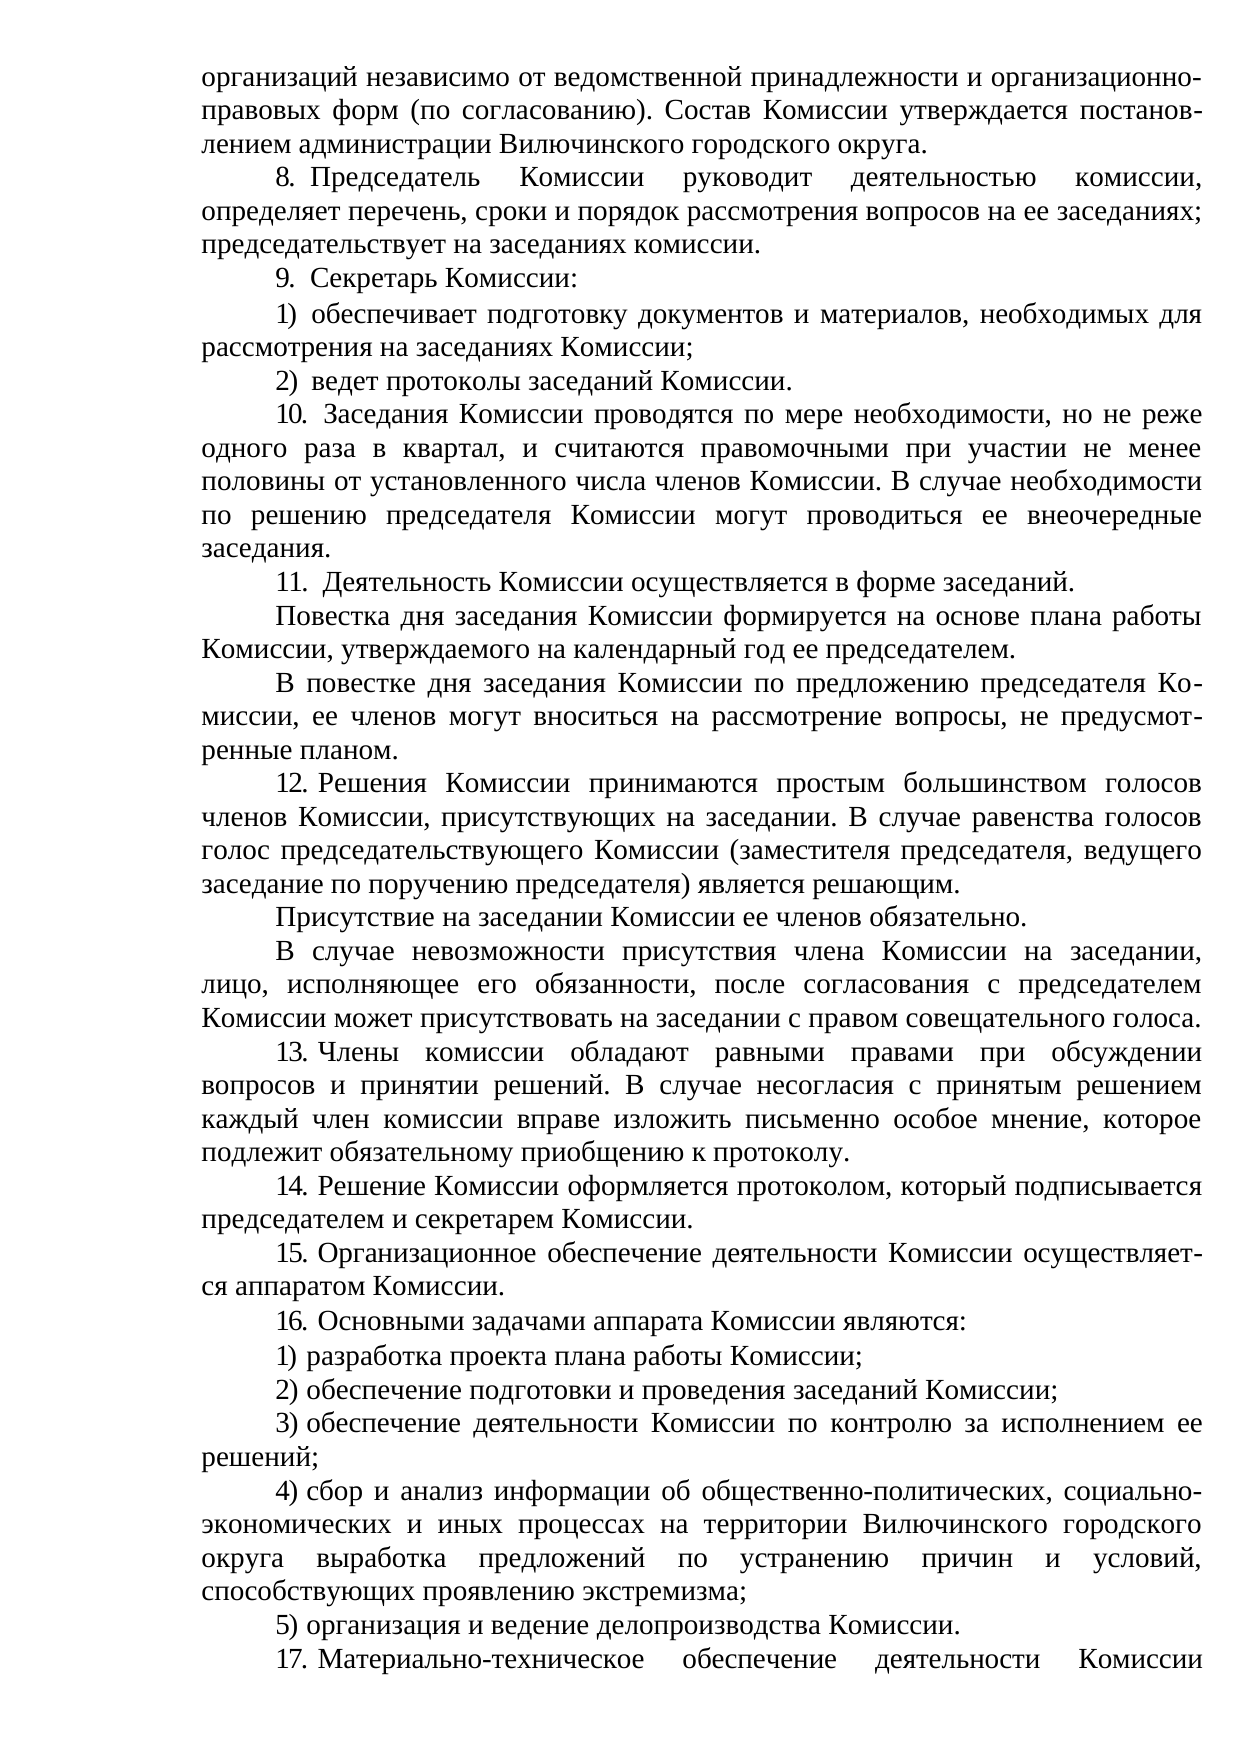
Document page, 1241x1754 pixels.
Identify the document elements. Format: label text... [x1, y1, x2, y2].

list Основными задачами аппарата Комиссии являются: [201, 1303, 1203, 1337]
list разработка проекта плана работы Комиссии; [201, 1339, 1203, 1373]
text 11. Деятельность Комиссии осуществляется в форме заседаний. [201, 565, 1203, 598]
text Повестка дня заседания Комиссии формируется на основе плана работы Комиссии, утверждаемого на календарный год ее председателем. [201, 598, 1203, 665]
list обеспечение деятельности Комиссии по контролю за исполнением ее решений; [201, 1406, 1203, 1473]
list Председатель Комиссии руководит деятельностью комиссии, определяет перечень, сроки и порядок рассмотрения вопросов на ее заседаниях; председательствует на заседаниях комиссии. [201, 160, 1203, 260]
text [201, 59, 1203, 160]
list обеспечение подготовки и проведения заседаний Комиссии; [201, 1373, 1203, 1406]
list обеспечивает подготовку документов и материалов, необходимых для рассмотрения на заседаниях Комиссии; [201, 296, 1203, 363]
list ведет протоколы заседаний Комиссии. [201, 363, 1203, 397]
text Присутствие на заседании Комиссии ее членов обязательно. [201, 900, 1203, 934]
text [201, 1641, 1203, 1675]
list Секретарь Комиссии: [201, 260, 1203, 294]
text 10. Заседания Комиссии проводятся по мере необходимости, но не реже одного раза в квартал, и считаются правомочными при участии не менее половины от установленного числа членов Комиссии. В случае необходимости по решению председателя Комиссии могут проводиться ее внеочередные заседания. [201, 397, 1203, 565]
text 12. Решения Комиссии принимаются простым большинством голосов членов Комиссии, присутствующих на заседании. В случае равенства голосов голос председательствующего Комиссии (заместителя председателя, ведущего заседание по поручению председателя) является решающим. [201, 766, 1203, 900]
list организация и ведение делопроизводства Комиссии. [201, 1608, 1203, 1641]
list сбор и анализ информации об общественно-политических, социально-экономических и иных процессах на территории Вилючинского городского округа выработка предложений по устранению причин и условий, способствующих проявлению экстремизма; [201, 1473, 1203, 1607]
list Решение Комиссии оформляется протоколом, который подписывается председателем и секретарем Комиссии. [201, 1168, 1203, 1236]
text В повестке дня заседания Комиссии по предложению председателя Комиссии, ее членов могут вноситься на рассмотрение вопросы, не предусмотренные планом. [201, 665, 1203, 766]
text В случае невозможности присутствия члена Комиссии на заседании, лицо, исполняющее его обязанности, после согласования с председателем Комиссии может присутствовать на заседании с правом совещательного голоса. [201, 934, 1203, 1034]
list Члены комиссии обладают равными правами при обсуждении вопросов и принятии решений. В случае несогласия с принятым решением каждый член комиссии вправе изложить письменно особое мнение, которое подлежит обязательному приобщению к протоколу. [201, 1034, 1203, 1168]
list Организационное обеспечение деятельности Комиссии осуществляется аппаратом Комиссии. [201, 1236, 1203, 1303]
